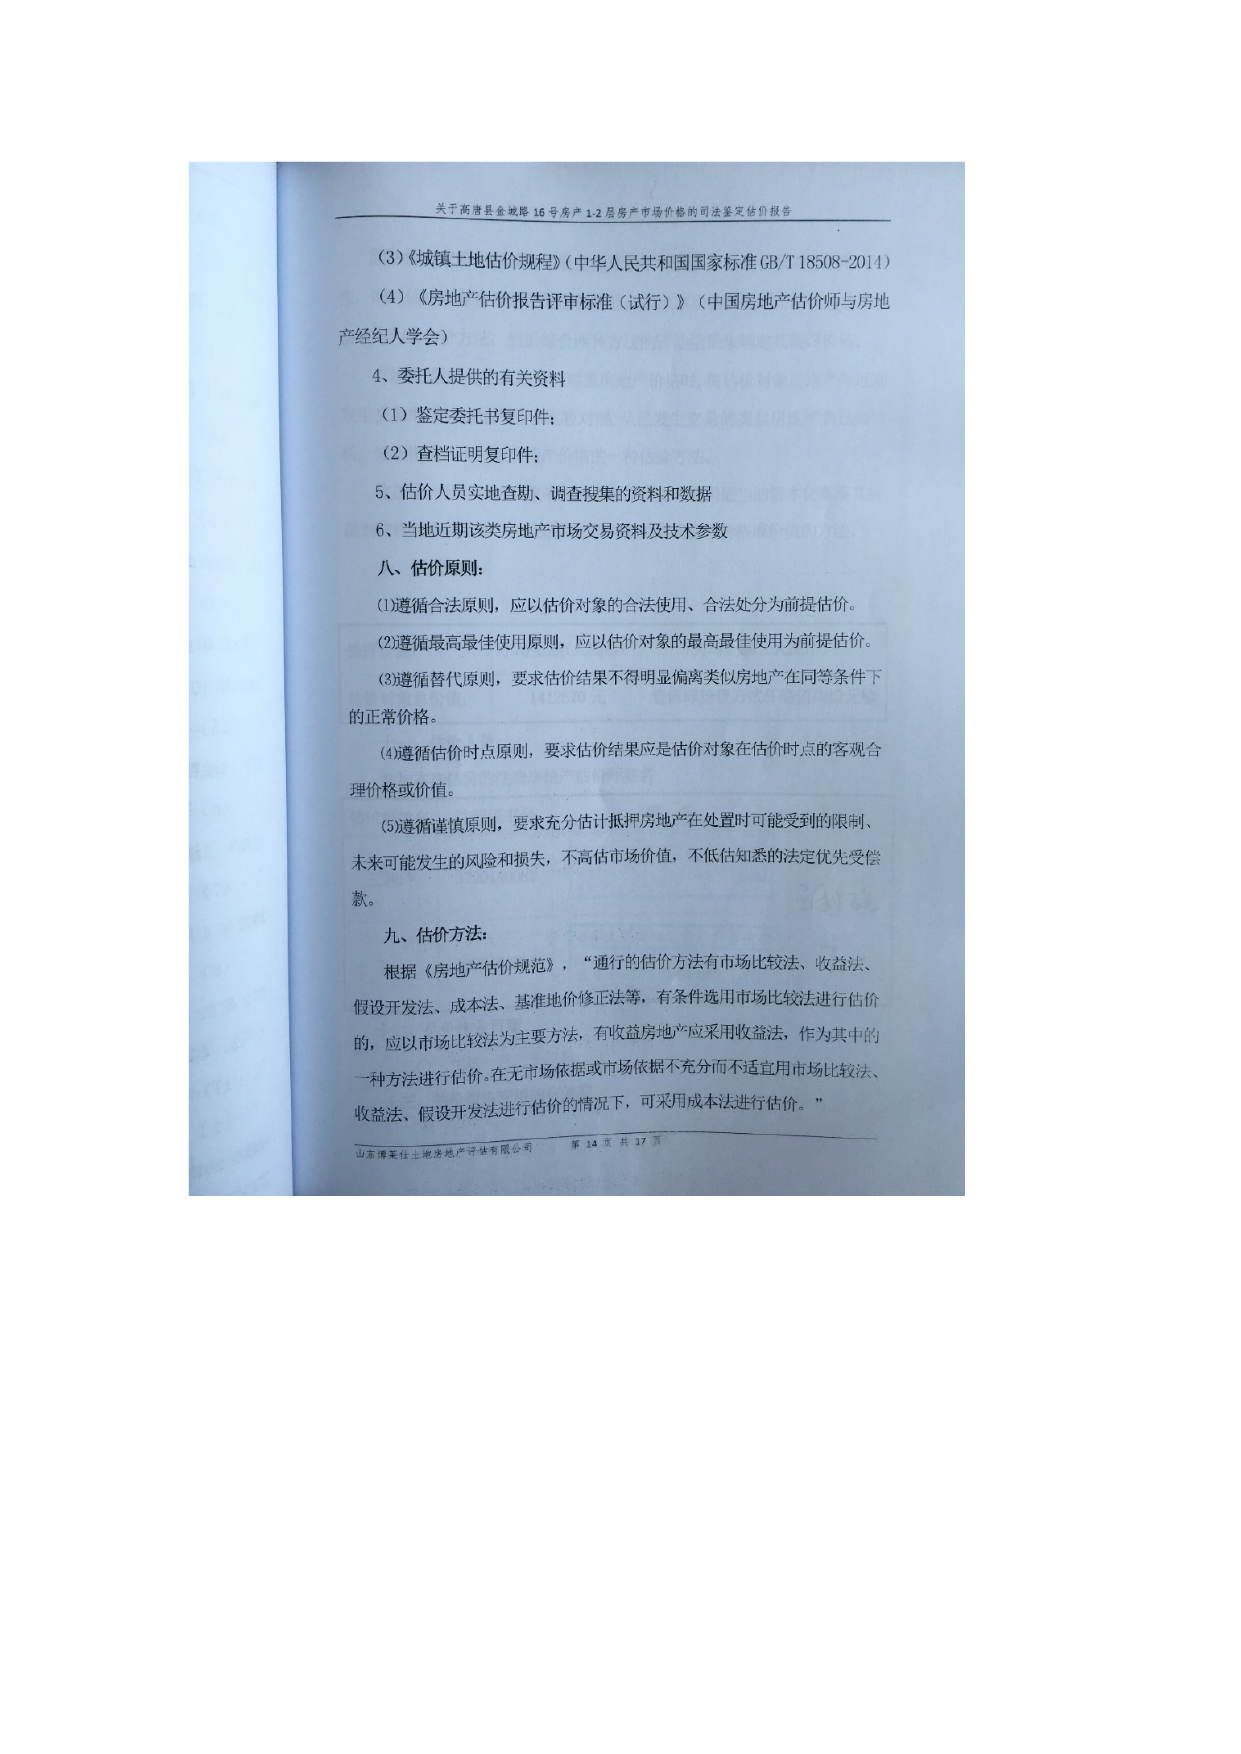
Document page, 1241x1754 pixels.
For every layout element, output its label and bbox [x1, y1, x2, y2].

picture [189, 163, 965, 1195]
